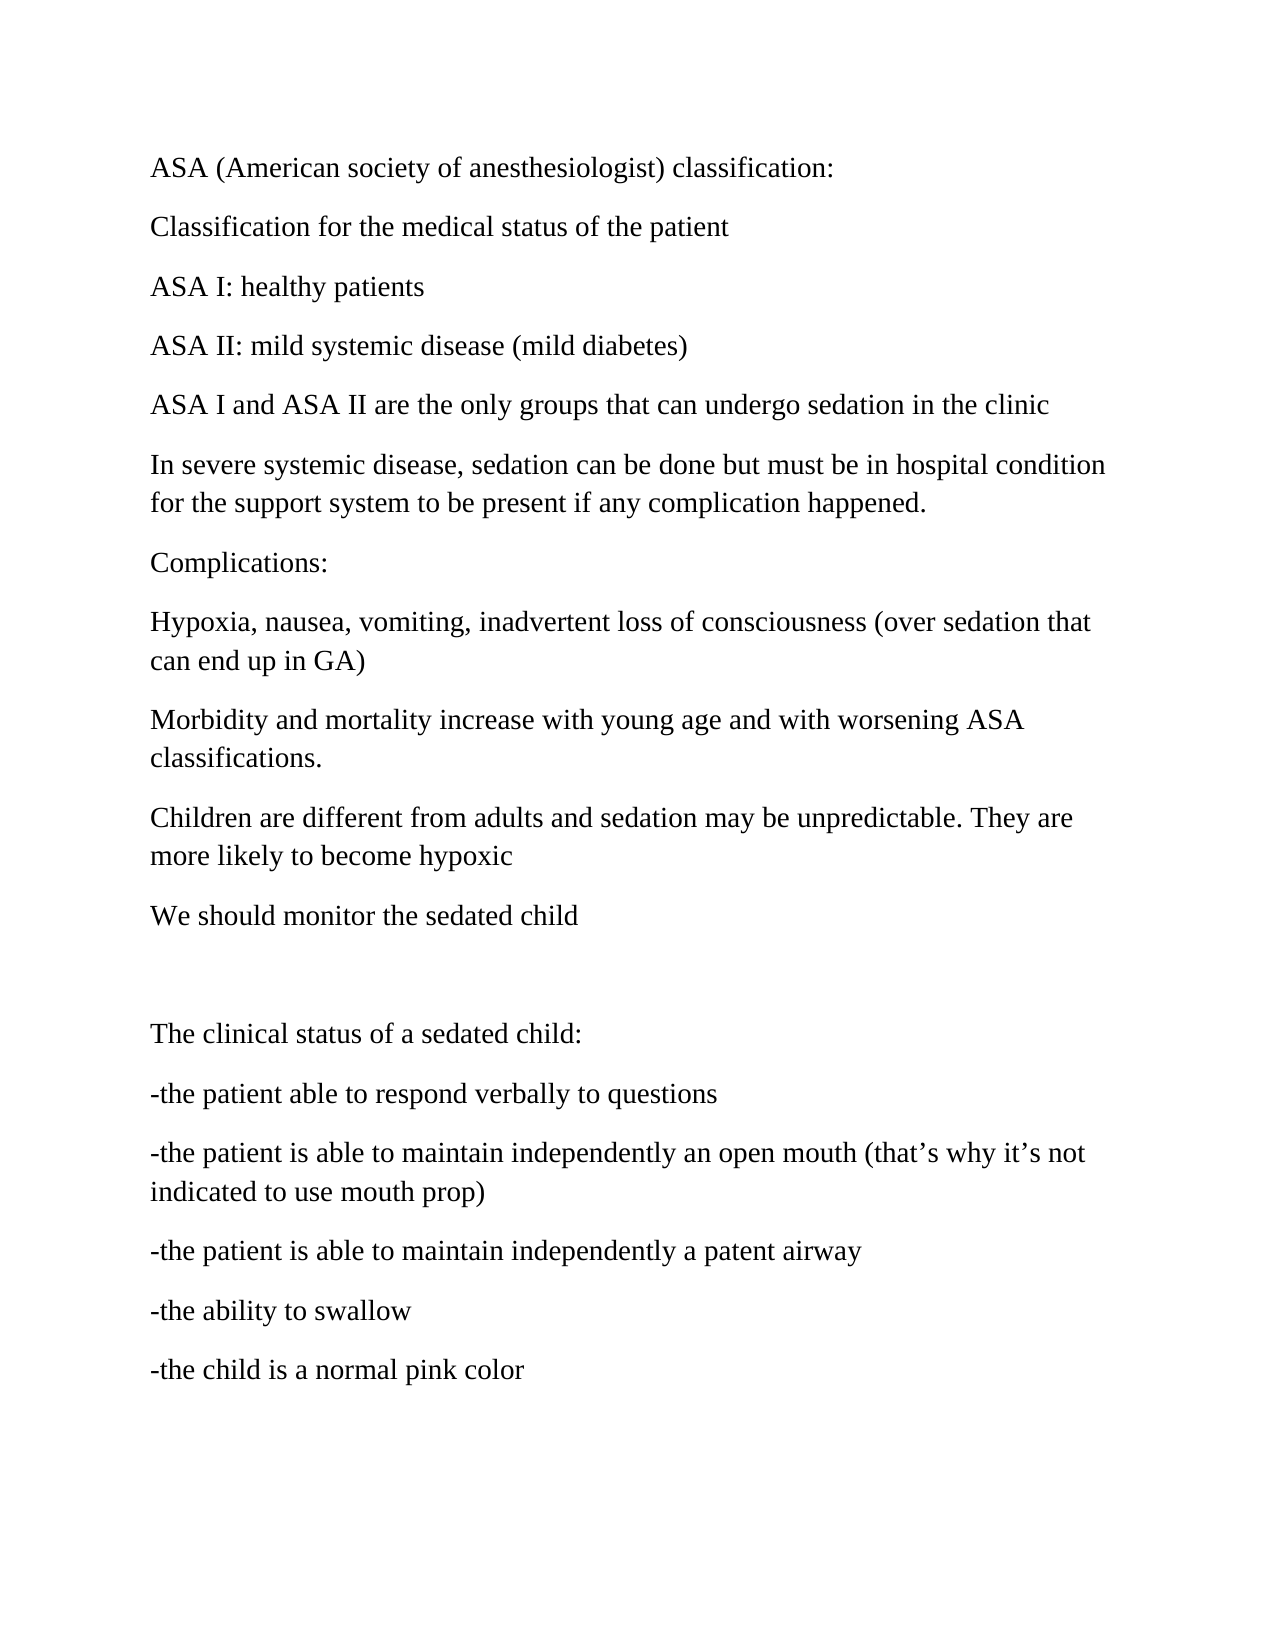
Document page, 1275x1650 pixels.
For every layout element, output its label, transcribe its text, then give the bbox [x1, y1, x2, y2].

text In severe systemic disease, sedation can be done but must be in hospital condition for the support system to be present if any complication happened. [150, 447, 1125, 519]
text -the child is a normal pink color [150, 1352, 1125, 1386]
text -the ability to swallow [150, 1293, 1125, 1326]
text -the patient is able to maintain independently a patent airway [150, 1233, 1125, 1267]
text ASA (American society of anesthesiologist) classification: [150, 150, 1125, 183]
text ASA I and ASA II are the only groups that can undergo sedation in the clinic [150, 387, 1125, 421]
text Hypoxia, nausea, vomiting, inadvertent loss of consciousness (over sedation that can end up in GA) [150, 604, 1125, 676]
text Children are different from adults and sedation may be unpredictable. They are more likely to become hypoxic [150, 800, 1125, 872]
text -the patient is able to maintain independently an open mouth (that’s why it’s not indicated to use mouth prop) [150, 1135, 1125, 1207]
text We should monitor the sedated child [150, 898, 1125, 931]
text Morbidity and mortality increase with young age and with worsening ASA classifications. [150, 702, 1125, 774]
text The clinical status of a sedated child: [150, 1017, 1125, 1050]
text ASA II: mild systemic disease (mild diabetes) [150, 328, 1125, 362]
text -the patient able to respond verbally to questions [150, 1076, 1125, 1109]
text ASA I: healthy patients [150, 269, 1125, 302]
text Classification for the medical status of the patient [150, 209, 1125, 243]
text Complications: [150, 545, 1125, 578]
